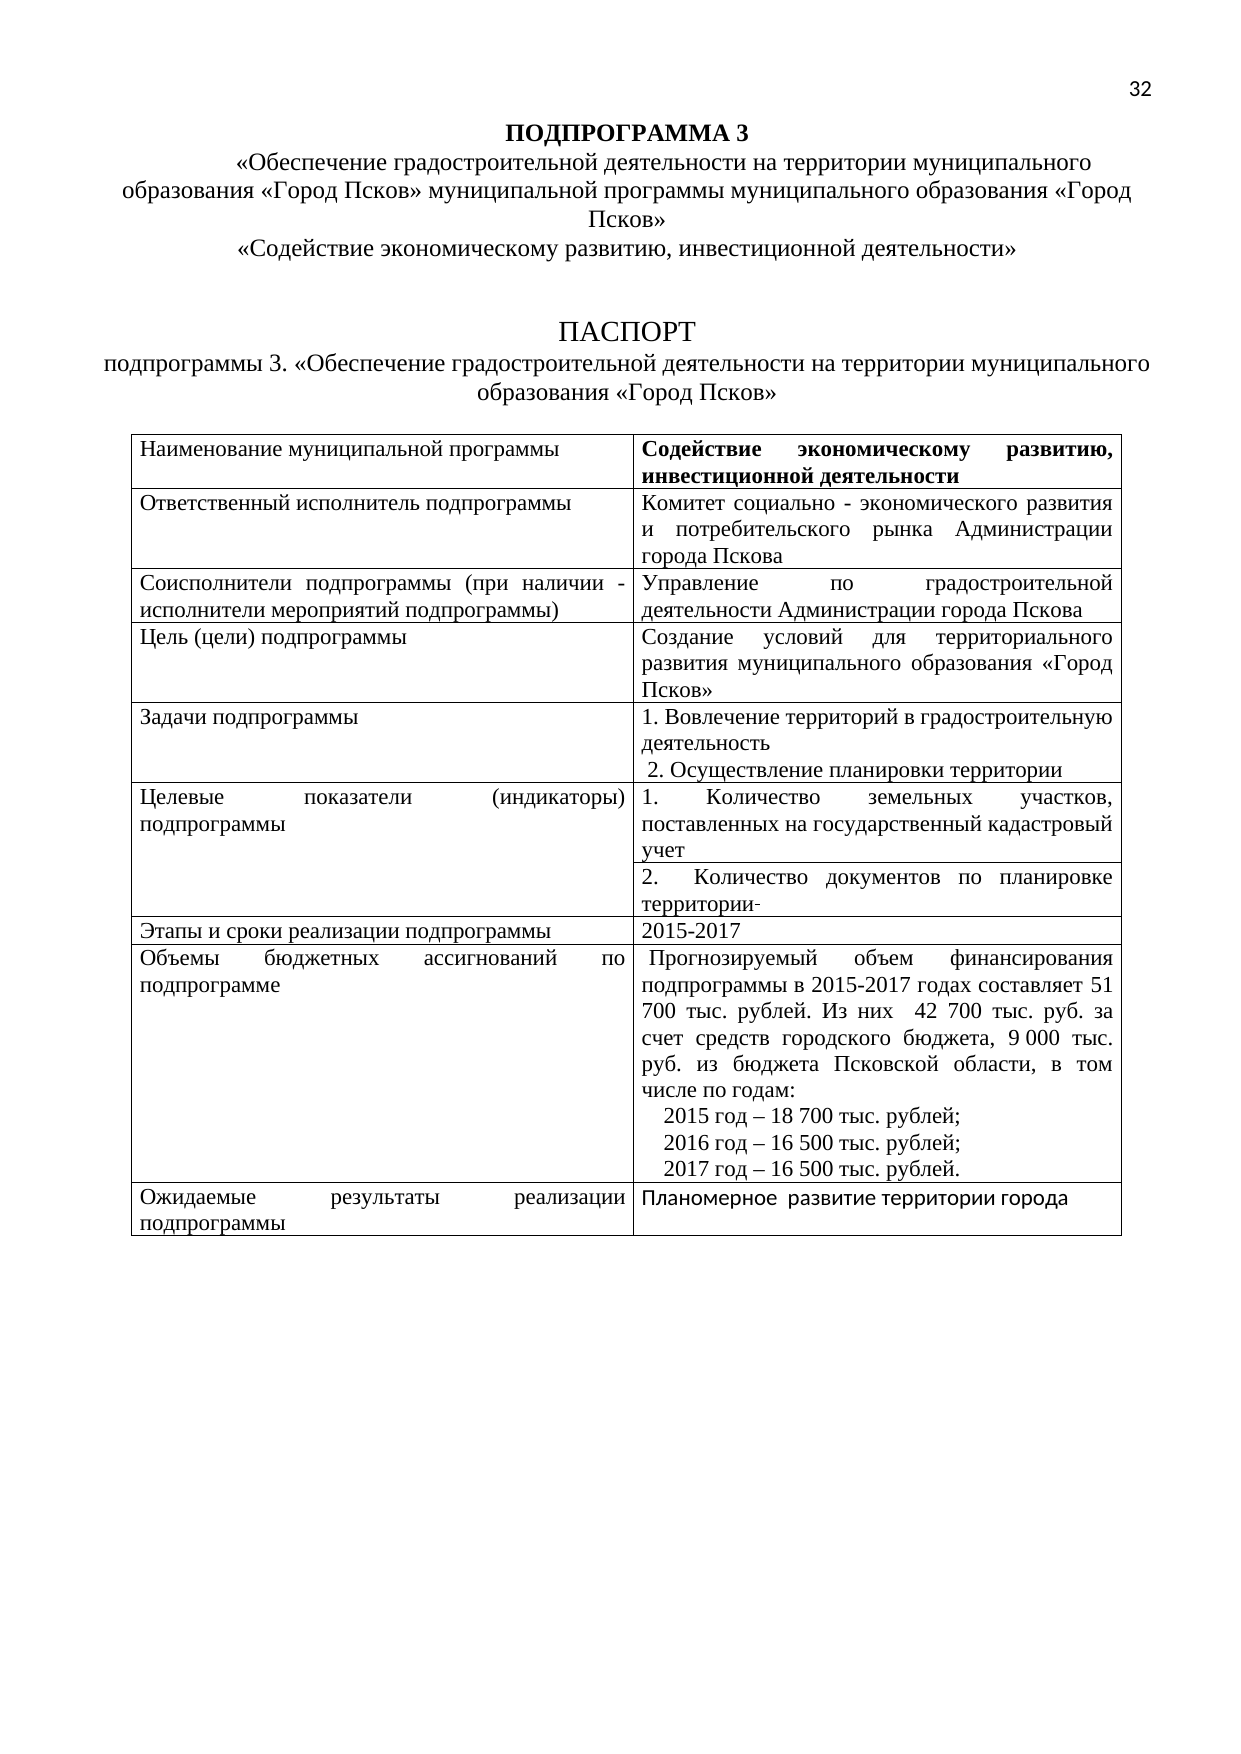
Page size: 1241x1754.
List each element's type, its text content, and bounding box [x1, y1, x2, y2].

table_cell 1. Вовлечение территорий в градостроительную деятельность 2. Осуществление планировки территории [634, 703, 1121, 782]
text «Обеспечение градостроительной деятельности на территории муниципального образования «Город Псков» муниципальной программы муниципального образования «Город Псков» [102, 147, 1152, 233]
table_cell Комитет социально - экономического развития и потребительского рынка Администрации города Пскова [634, 489, 1121, 568]
text ПАСПОРТ [102, 314, 1152, 348]
table_cell Этапы и сроки реализации подпрограммы [132, 917, 633, 943]
table_cell Управление по градостроительной деятельности Администрации города Пскова [634, 569, 1121, 622]
table_cell Цель (цели) подпрограммы [132, 623, 633, 702]
text ПОДПРОГРАММА 3 [102, 118, 1152, 147]
table_header Наименование муниципальной программы [132, 435, 633, 488]
table_cell Задачи подпрограммы [132, 703, 633, 782]
table_cell Планомерное развитие территории города [634, 1183, 1121, 1235]
table_cell Целевые показатели (индикаторы) подпрограммы [132, 783, 633, 916]
table_cell Соисполнители подпрограммы (при наличии - исполнители мероприятий подпрограммы) [132, 569, 633, 622]
table_cell 1. Количество земельных участков, поставленных на государственный кадастровый учет [634, 783, 1121, 862]
table_cell Прогнозируемый объем финансирования подпрограммы в 2015-2017 годах составляет 51 700 тыс. рублей. Из них 42 700 тыс. руб. за счет средств городского бюджета, 9 000 тыс. руб. из бюджета Псковской области, в том числе по годам: 2015 год – 18 700 тыс. рублей; 2016 год – 16 500 тыс. рублей; 2017 год – 16 500 тыс. рублей. [634, 945, 1121, 1182]
table_cell Создание условий для территориального развития муниципального образования «Город Псков» [634, 623, 1121, 702]
table_cell Ожидаемые результаты реализации подпрограммы [132, 1183, 633, 1235]
table_cell Ответственный исполнитель подпрограммы [132, 489, 633, 568]
table_cell Объемы бюджетных ассигнований по подпрограмме [132, 945, 633, 1182]
table_cell 2. Количество документов по планировке территории [634, 863, 1121, 916]
table_cell 2015-2017 [634, 917, 1121, 943]
text подпрограммы 3. «Обеспечение градостроительной деятельности на территории муниципального образования «Город Псков» [102, 348, 1152, 406]
table_header Содействие экономическому развитию, инвестиционной деятельности [634, 435, 1121, 488]
text «Содействие экономическому развитию, инвестиционной деятельности» [102, 233, 1152, 262]
